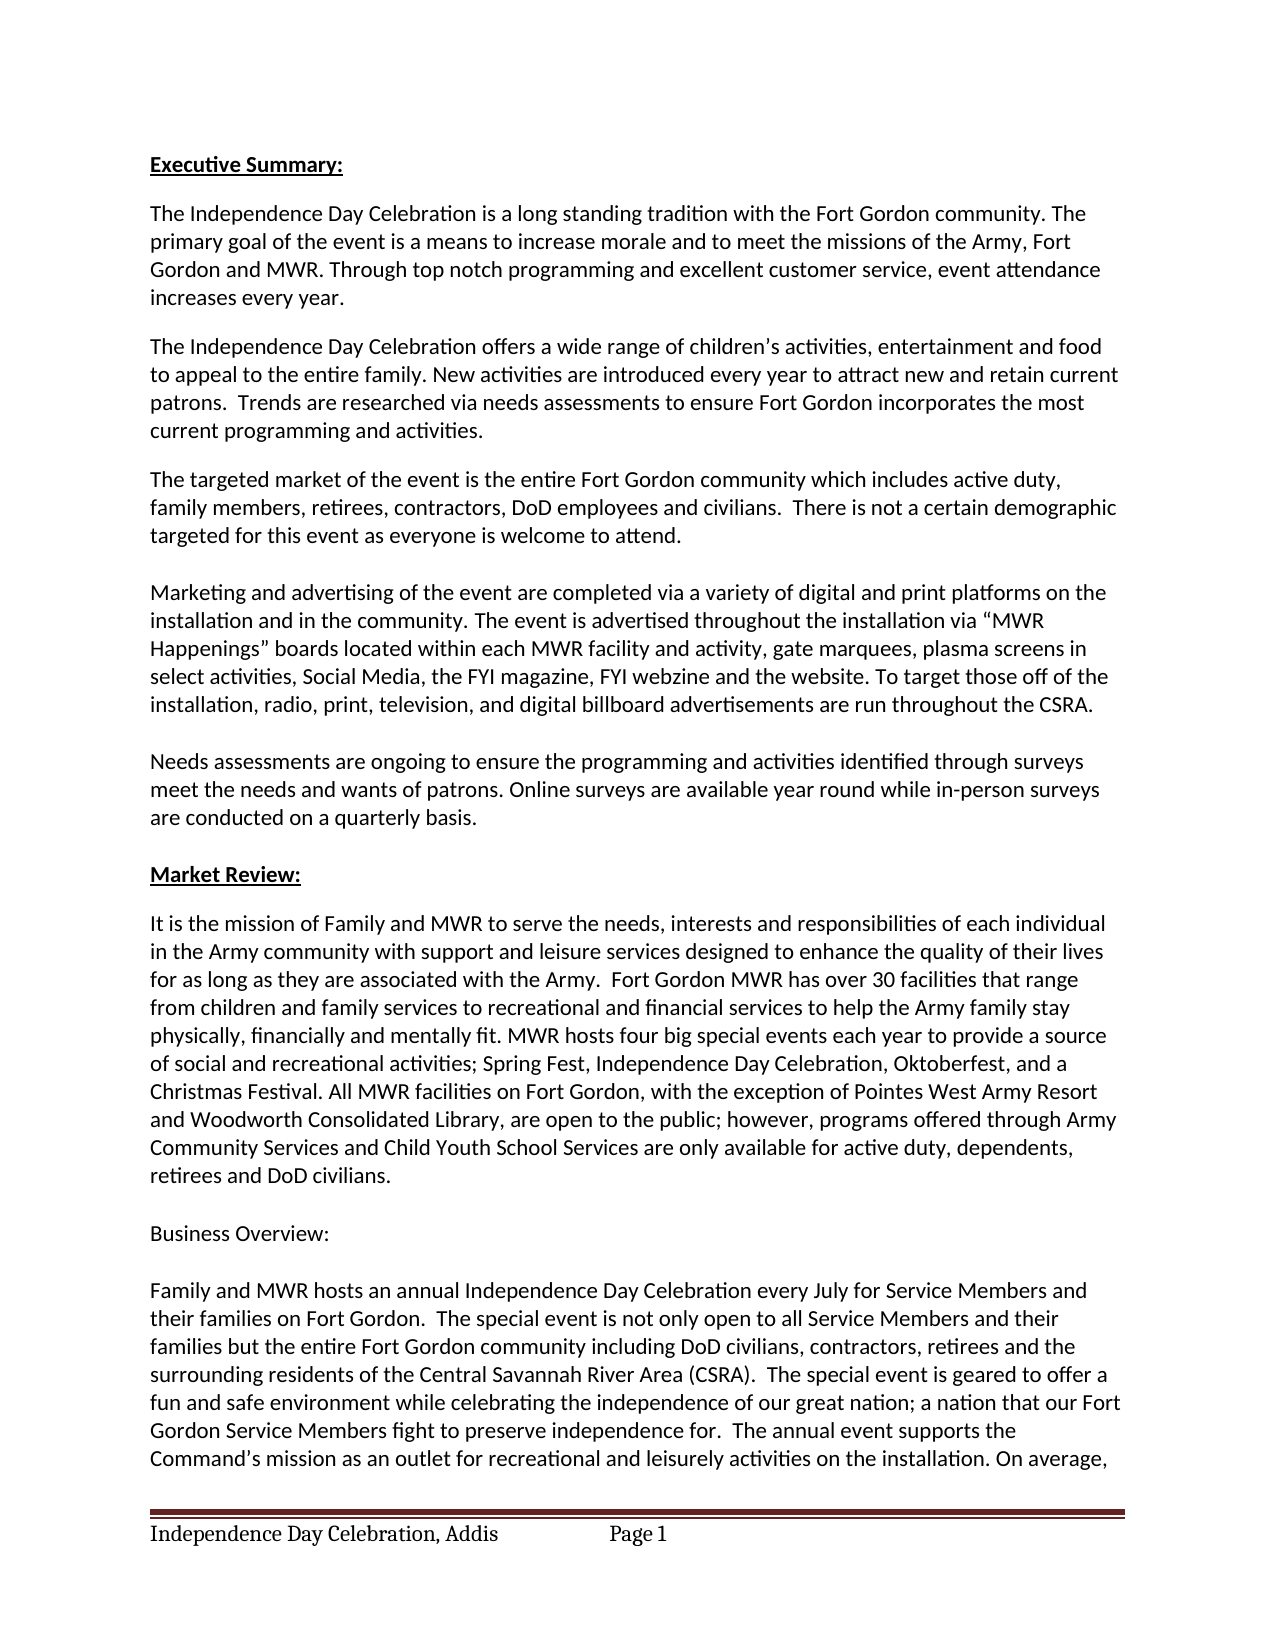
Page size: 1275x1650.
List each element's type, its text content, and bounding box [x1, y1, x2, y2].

text The targeted market of the event is the entire Fort Gordon community which includes active duty, family members, retirees, contractors, DoD employees and civilians. There is not a certain demographic targeted for this event as everyone is welcome to attend. [150, 465, 1125, 549]
text It is the mission of Family and MWR to serve the needs, interests and responsibilities of each individual in the Army community with support and leisure services designed to enhance the quality of their lives for as long as they are associated with the Army. Fort Gordon MWR has over 30 facilities that range from children and family services to recreational and financial services to help the Army family stay physically, financially and mentally fit. MWR hosts four big special events each year to provide a source of social and recreational activities; Spring Fest, Independence Day Celebration, Oktoberfest, and a Christmas Festival. All MWR facilities on Fort Gordon, with the exception of Pointes West Army Resort and Woodworth Consolidated Library, are open to the public; however, programs offered through Army Community Services and Child Youth School Services are only available for active duty, dependents, retirees and DoD civilians. [150, 909, 1125, 1189]
text Business Overview: [150, 1219, 1125, 1247]
text Needs assessments are ongoing to ensure the programming and activities identified through surveys meet the needs and wants of patrons. Online surveys are available year round while in-person surveys are conducted on a quarterly basis. [150, 747, 1125, 831]
text Market Review: [150, 860, 1125, 888]
text Marketing and advertising of the event are completed via a variety of digital and print platforms on the installation and in the community. The event is advertised throughout the installation via “MWR Happenings” boards located within each MWR facility and activity, gate marquees, plasma screens in select activities, Social Media, the FYI magazine, FYI webzine and the website. To target those off of the installation, radio, print, television, and digital billboard advertisements are run throughout the CSRA. [150, 578, 1125, 718]
text Executive Summary: [150, 150, 1125, 178]
text The Independence Day Celebration offers a wide range of children’s activities, entertainment and food to appeal to the entire family. New activities are introduced every year to attract new and retain current patrons. Trends are researched via needs assessments to ensure Fort Gordon incorporates the most current programming and activities. [150, 332, 1125, 444]
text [150, 1276, 1125, 1472]
text The Independence Day Celebration is a long standing tradition with the Fort Gordon community. The primary goal of the event is a means to increase morale and to meet the missions of the Army, Fort Gordon and MWR. Through top notch programming and excellent customer service, event attendance increases every year. [150, 199, 1125, 311]
